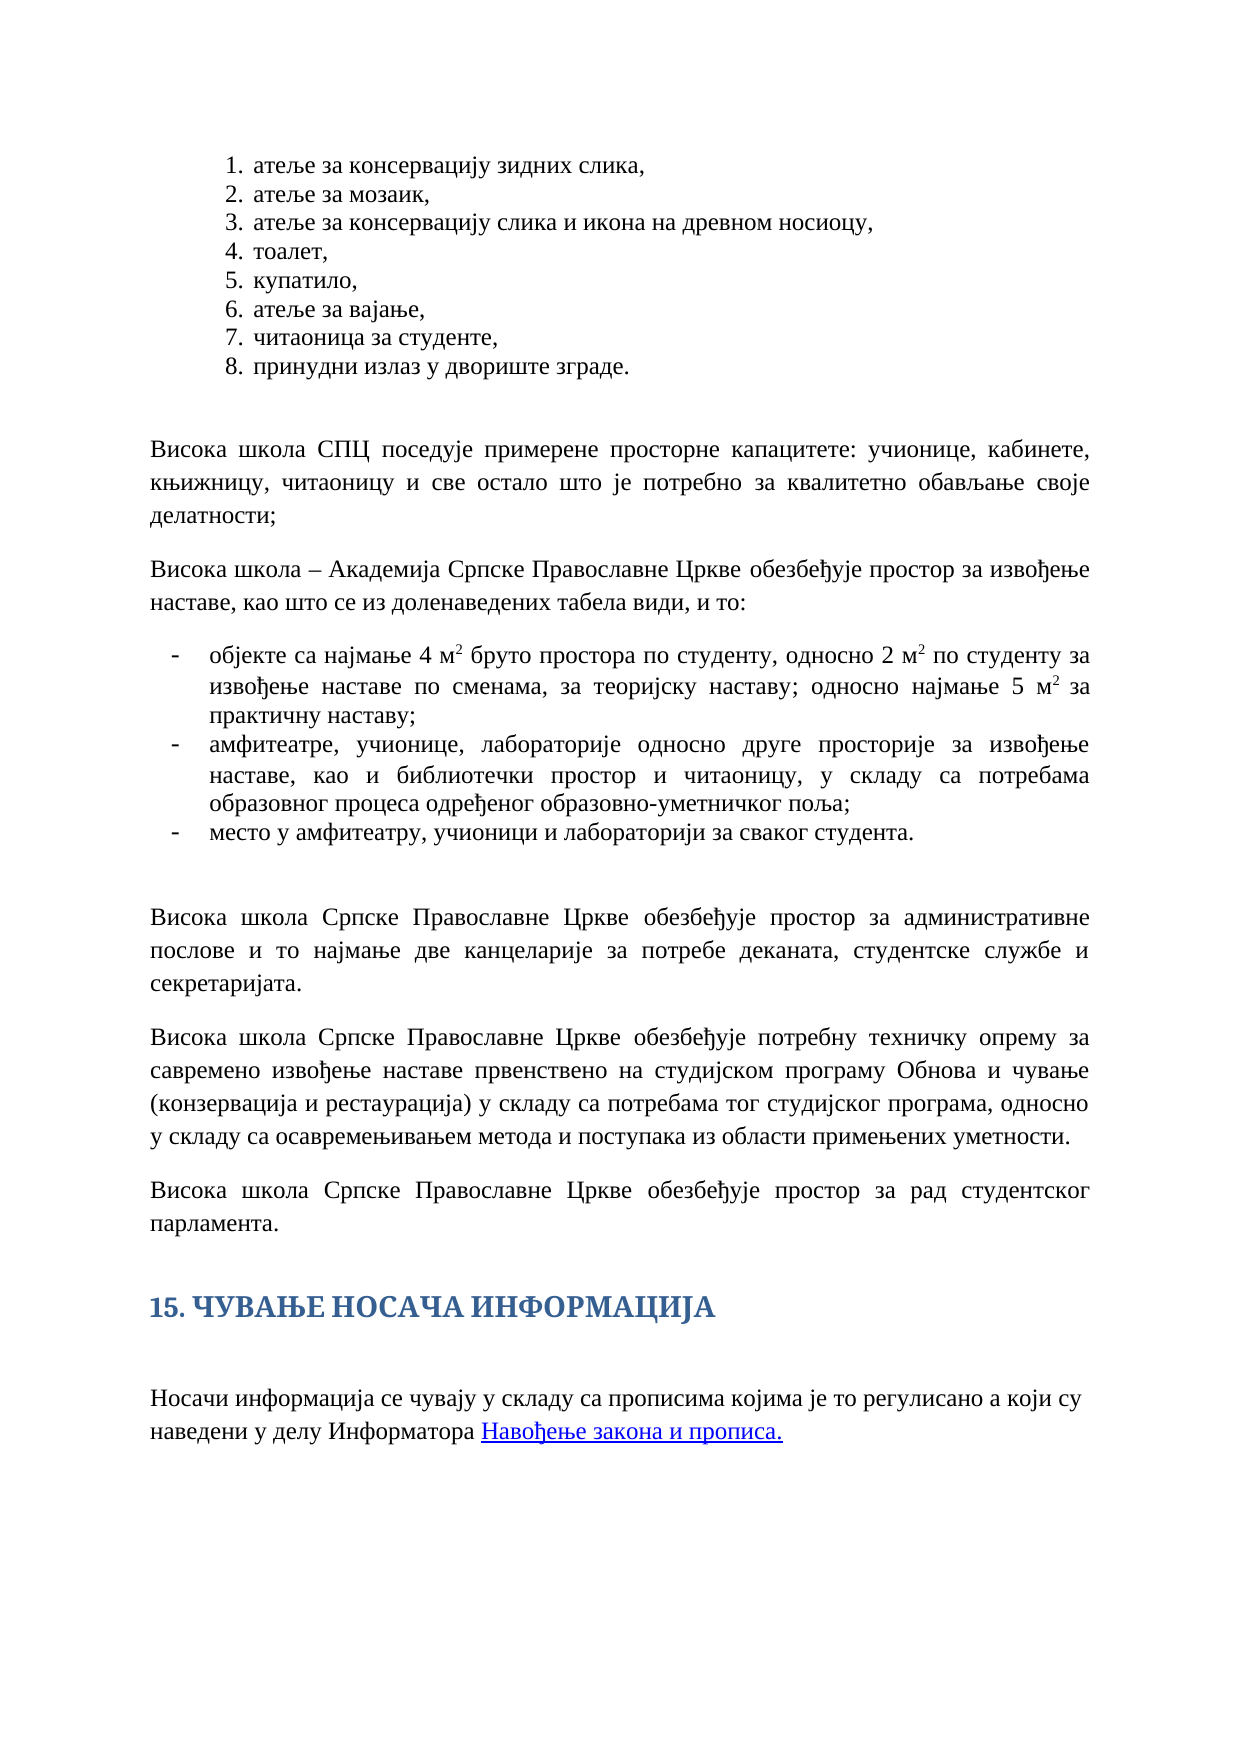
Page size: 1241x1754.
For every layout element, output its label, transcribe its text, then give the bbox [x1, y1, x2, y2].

text Висока школа Српске Православне Цркве обезбеђује потребну техничку опрему за савремено извођење наставе првенствено на студијском програму Обнова и чување (конзервација и рестаурација) у складу са потребама тог студијског програма, односно у складу са осавремењивањем метода и поступака из области примењених уметности. [150, 1022, 1090, 1150]
text Висока школа Српске Православне Цркве обезбеђује простор за рад студентског парламента. [150, 1175, 1090, 1237]
text Носачи информација се чувају у складу са прописима којима је то регулисано а који су наведени у делу Информатора Навођење закона и прописа. [150, 1383, 1090, 1445]
list амфитеатре, учионице, лабораторије односно друге просторије за извођење наставе, као и библиотечки простор и читаоницу, у складу са потребама образовног процеса одређеног образовно-уметничког поља; [168, 729, 1090, 817]
text Висока школа – Академија Српске Православне Цркве обезбеђује простор за извођење наставе, као што се из доленаведених табела види, и то: [150, 554, 1090, 616]
list тоалет, [225, 236, 1090, 265]
list објекте са најмање 4 м2 бруто простора по студенту, односно 2 м2 по студенту за извођење наставе по сменама, за теоријску наставу; односно најмање 5 м2 за практичну наставу; [168, 641, 1090, 729]
list читаоница за студенте, [225, 322, 1090, 351]
list принудни излаз у двориште зграде. [225, 351, 1090, 380]
list атеље за консервацију слика и икона на древном носиоцу, [225, 207, 1090, 236]
list атеље за мозаик, [225, 179, 1090, 207]
subtitle 15. ЧУВАЊЕ НОСАЧА ИНФОРМАЦИЈА [150, 1291, 1090, 1324]
list атеље за консервацију зидних слика, [225, 150, 1090, 179]
list место у амфитеатру, учионици и лабораторији за сваког студента. [168, 817, 1090, 848]
list купатило, [225, 265, 1090, 294]
text Висока школа Српске Православне Цркве обезбеђује простор за административне послове и то најмање две канцеларије за потребе деканата, студентске службе и секретаријата. [150, 902, 1090, 997]
list атеље за вајање, [225, 294, 1090, 322]
text Висока школа СПЦ поседује примерене просторне капацитете: учионице, кабинете, књижницу, читаоницу и све остало што је потребно за квалитетно обављање своје делатности; [150, 434, 1090, 529]
